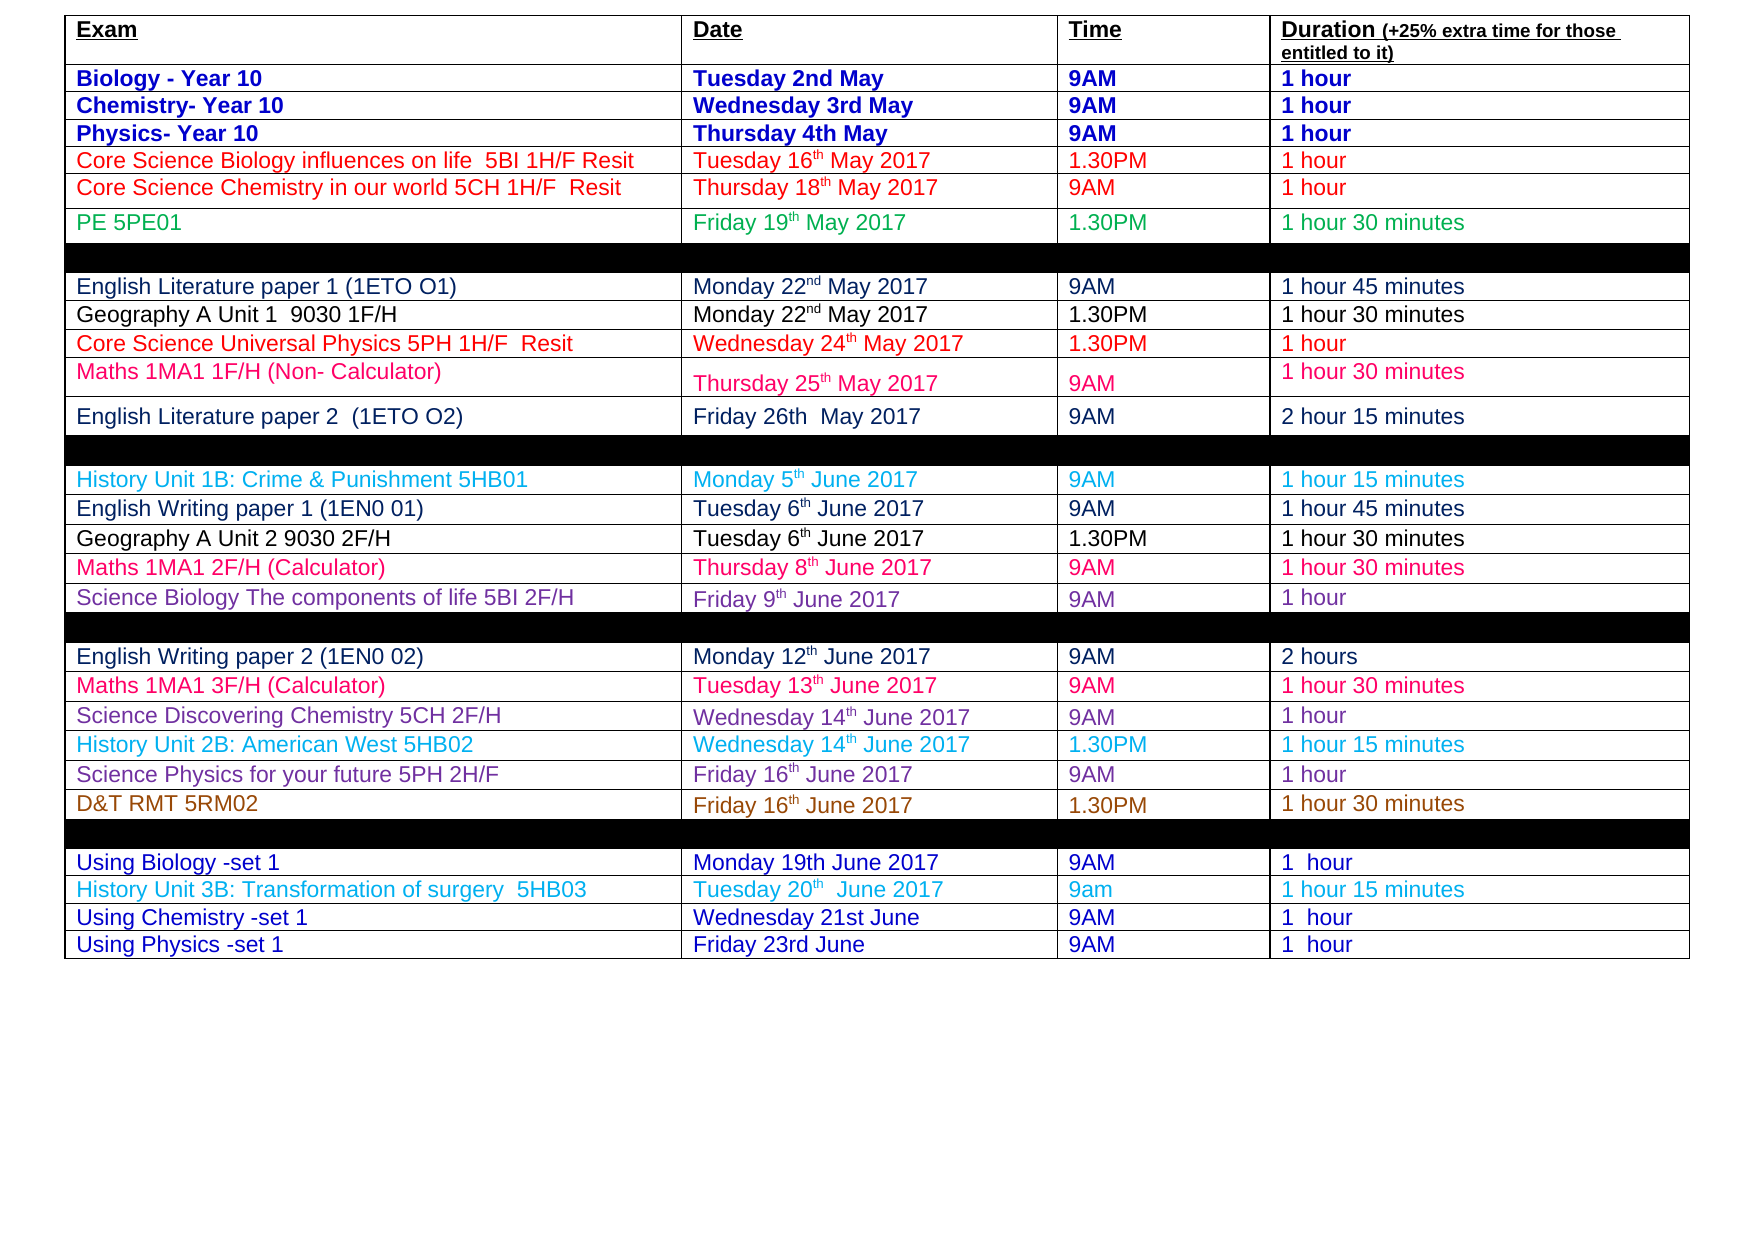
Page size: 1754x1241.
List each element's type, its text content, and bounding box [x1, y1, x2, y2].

table_cell 1 hour [1271, 65, 1689, 91]
table_cell Geography A Unit 2 9030 2F/H [66, 525, 681, 553]
table_cell Using Biology -set 1 [66, 849, 681, 875]
table_cell [1271, 436, 1689, 465]
table_cell 1.30PM [1058, 209, 1269, 243]
table_cell Monday 5th June 2017 [682, 466, 1057, 494]
table_cell 9AM [1058, 397, 1269, 435]
table_cell [66, 244, 681, 272]
table_cell [1058, 613, 1269, 642]
table_cell 1 hour 15 minutes [1271, 731, 1689, 759]
table_cell 1 hour 15 minutes [1271, 876, 1689, 903]
table_cell 1 hour [1271, 931, 1689, 957]
table_cell Monday 19th June 2017 [682, 849, 1057, 875]
table_cell Core Science Biology influences on life 5BI 1H/F Resit [66, 147, 681, 173]
table_cell Using Chemistry -set 1 [66, 904, 681, 930]
table_cell History Unit 3B: Transformation of surgery 5HB03 [66, 876, 681, 903]
table_cell Thursday 18th May 2017 [682, 174, 1057, 208]
table_cell Wednesday 21st June [682, 904, 1057, 930]
table_cell Science Biology The components of life 5BI 2F/H [66, 584, 681, 612]
table_cell Tuesday 6th June 2017 [682, 525, 1057, 553]
table_cell Thursday 8th June 2017 [682, 554, 1057, 583]
table_cell 9AM [1058, 931, 1269, 957]
table_header Duration (+25% extra time for those entitled to it) [1271, 16, 1689, 64]
table_cell 1 hour 30 minutes [1271, 672, 1689, 701]
table_cell Maths 1MA1 2F/H (Calculator) [66, 554, 681, 583]
table_cell 1 hour [1271, 584, 1689, 612]
table_cell Friday 16th June 2017 [682, 761, 1057, 789]
table_cell PE 5PE01 [66, 209, 681, 243]
table_cell 9AM [1058, 761, 1269, 789]
table_cell Tuesday 13th June 2017 [682, 672, 1057, 701]
table_cell [66, 436, 681, 465]
table_cell 2 hours [1271, 643, 1689, 671]
table_cell 9AM [1058, 65, 1269, 91]
table_cell [682, 613, 1057, 642]
table_cell 1 hour 15 minutes [1271, 466, 1689, 494]
table_cell 9AM [1058, 358, 1269, 396]
table_cell D&T RMT 5RM02 [66, 790, 681, 818]
table_cell Maths 1MA1 3F/H (Calculator) [66, 672, 681, 701]
table_cell Wednesday 3rd May [682, 92, 1057, 118]
table_cell History Unit 2B: American West 5HB02 [66, 731, 681, 759]
table_cell 1 hour [1271, 147, 1689, 173]
table_header Date [682, 16, 1057, 64]
table_cell 9AM [1058, 849, 1269, 875]
table_cell Friday 16th June 2017 [682, 790, 1057, 818]
table_cell 1 hour 30 minutes [1271, 209, 1689, 243]
table_cell Thursday 25th May 2017 [682, 358, 1057, 396]
table_cell 9AM [1058, 92, 1269, 118]
table_cell 1 hour [1271, 92, 1689, 118]
table_cell 1.30PM [1058, 525, 1269, 553]
table_cell 1 hour [1271, 761, 1689, 789]
table_cell Chemistry- Year 10 [66, 92, 681, 118]
table_cell Friday 26th May 2017 [682, 397, 1057, 435]
table_cell History Unit 1B: Crime & Punishment 5HB01 [66, 466, 681, 494]
table_cell Maths 1MA1 1F/H (Non- Calculator) [66, 358, 681, 396]
table_cell [66, 613, 681, 642]
table_cell [1271, 613, 1689, 642]
table_cell Wednesday 14th June 2017 [682, 702, 1057, 730]
table_cell 1 hour 45 minutes [1271, 273, 1689, 300]
table_cell Physics- Year 10 [66, 120, 681, 146]
table_cell 1 hour 30 minutes [1271, 790, 1689, 818]
table_cell 1 hour [1271, 174, 1689, 208]
table_cell 1 hour [1271, 330, 1689, 357]
table_cell 1.30PM [1058, 790, 1269, 818]
table_cell 9AM [1058, 584, 1269, 612]
table_cell Friday 19th May 2017 [682, 209, 1057, 243]
table_cell Geography A Unit 1 9030 1F/H [66, 301, 681, 329]
table_cell 9AM [1058, 495, 1269, 524]
table_cell [682, 820, 1057, 848]
table_cell Thursday 4th May [682, 120, 1057, 146]
table_cell [1058, 820, 1269, 848]
table_header Time [1058, 16, 1269, 64]
table_cell 9AM [1058, 466, 1269, 494]
table_cell 9AM [1058, 554, 1269, 583]
table_cell 1 hour 30 minutes [1271, 301, 1689, 329]
table_cell 9AM [1058, 702, 1269, 730]
table_cell Monday 12th June 2017 [682, 643, 1057, 671]
table_cell 1 hour [1271, 702, 1689, 730]
table_cell English Literature paper 1 (1ETO O1) [66, 273, 681, 300]
table_cell Monday 22nd May 2017 [682, 273, 1057, 300]
table_cell [1271, 244, 1689, 272]
table_cell Wednesday 24th May 2017 [682, 330, 1057, 357]
table_cell 9AM [1058, 672, 1269, 701]
table_cell English Literature paper 2 (1ETO O2) [66, 397, 681, 435]
table_cell 9am [1058, 876, 1269, 903]
table_cell 9AM [1058, 174, 1269, 208]
table_cell Wednesday 14th June 2017 [682, 731, 1057, 759]
table_cell 1 hour 30 minutes [1271, 358, 1689, 396]
table_cell 1 hour [1271, 849, 1689, 875]
table_cell Monday 22nd May 2017 [682, 301, 1057, 329]
table_cell Science Discovering Chemistry 5CH 2F/H [66, 702, 681, 730]
table_cell 1 hour [1271, 120, 1689, 146]
table_cell [1058, 436, 1269, 465]
table_cell English Writing paper 2 (1EN0 02) [66, 643, 681, 671]
table_cell 1 hour 45 minutes [1271, 495, 1689, 524]
table_cell [1271, 820, 1689, 848]
table_cell Tuesday 6th June 2017 [682, 495, 1057, 524]
table_cell Tuesday 20th June 2017 [682, 876, 1057, 903]
table_cell 1 hour 30 minutes [1271, 554, 1689, 583]
table_cell [682, 244, 1057, 272]
table_header Exam [66, 16, 681, 64]
table_cell [1058, 244, 1269, 272]
table_cell Friday 23rd June [682, 931, 1057, 957]
table_cell 9AM [1058, 904, 1269, 930]
table_cell Tuesday 16th May 2017 [682, 147, 1057, 173]
table_cell Using Physics -set 1 [66, 931, 681, 957]
table_cell 1.30PM [1058, 731, 1269, 759]
table_cell 9AM [1058, 120, 1269, 146]
table_cell Science Physics for your future 5PH 2H/F [66, 761, 681, 789]
table_cell 9AM [1058, 273, 1269, 300]
table_cell Core Science Universal Physics 5PH 1H/F Resit [66, 330, 681, 357]
table_cell 2 hour 15 minutes [1271, 397, 1689, 435]
table_cell 1.30PM [1058, 330, 1269, 357]
table_cell 9AM [1058, 643, 1269, 671]
table_cell Core Science Chemistry in our world 5CH 1H/F Resit [66, 174, 681, 208]
table_cell Biology - Year 10 [66, 65, 681, 91]
table_cell Tuesday 2nd May [682, 65, 1057, 91]
table_cell [682, 436, 1057, 465]
table_cell 1 hour [1271, 904, 1689, 930]
table_cell 1.30PM [1058, 147, 1269, 173]
table_cell Friday 9th June 2017 [682, 584, 1057, 612]
table_cell English Writing paper 1 (1EN0 01) [66, 495, 681, 524]
table_cell 1 hour 30 minutes [1271, 525, 1689, 553]
table_cell 1.30PM [1058, 301, 1269, 329]
table_cell [66, 820, 681, 848]
